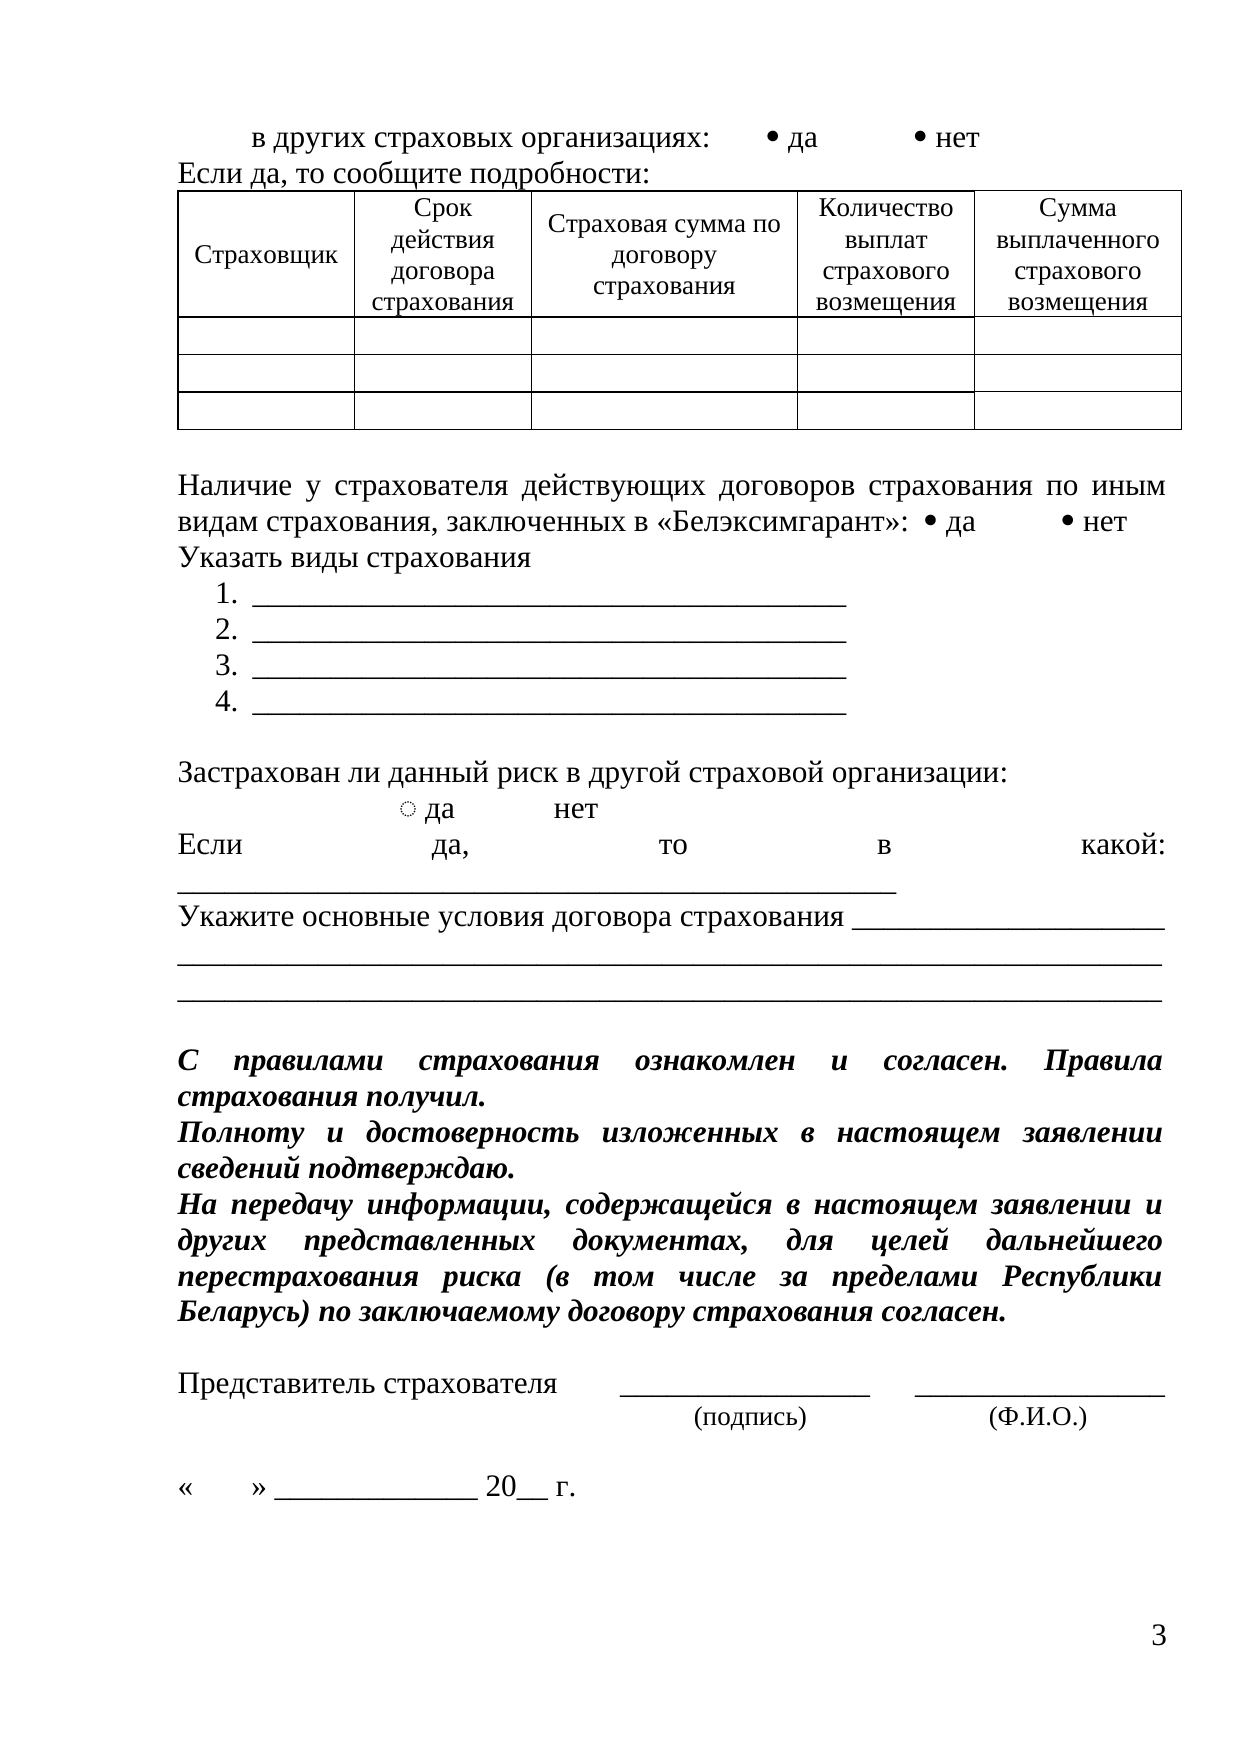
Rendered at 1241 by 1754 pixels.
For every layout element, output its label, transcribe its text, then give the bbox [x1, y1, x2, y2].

table_cell [532, 355, 797, 391]
table_cell [355, 355, 531, 391]
text Наличие у страхователя действующих договоров страхования по иным видам страхования, заключенных в «Белэксимгарант»: да нет [177, 466, 1167, 538]
text 󠄀 да 󠄀 нет [325, 789, 1167, 826]
table_cell [179, 318, 354, 354]
table_header Количество выплат страхового возмещения [798, 192, 974, 316]
table_cell [975, 317, 1181, 354]
table_cell [798, 393, 974, 429]
table_cell [355, 393, 531, 429]
text _______________________________________________________________ [177, 933, 1167, 969]
text Застрахован ли данный риск в другой страховой организации: [177, 754, 1167, 789]
table_header Страховщик [179, 192, 354, 316]
text _______________________________________________________________ [177, 969, 1167, 1005]
text « » _____________ 20__ г. [177, 1468, 1167, 1503]
text Полноту и достоверность изложенных в настоящем заявлении сведений подтверждаю. [177, 1113, 1167, 1185]
text Укажите основные условия договора страхования ____________________ [177, 897, 1167, 933]
table_cell [532, 318, 797, 354]
text Указать виды страхования [177, 538, 1167, 574]
table_cell [798, 355, 974, 391]
table_cell [798, 318, 974, 354]
table_header Срок действия договора страхования [355, 192, 531, 316]
table_cell [355, 318, 531, 354]
list ______________________________________ [215, 574, 1167, 610]
text На передачу информации, содержащейся в настоящем заявлении и других представленных документах, для целей дальнейшего перестрахования риска (в том числе за пределами Республики Беларусь) по заключаемому договору страхования согласен. [177, 1185, 1167, 1329]
table_cell [975, 355, 1181, 391]
text в других страховых организациях: да нет [177, 118, 1167, 154]
text Если да, то в какой: ______________________________________________ [177, 826, 1167, 897]
list ______________________________________ [215, 682, 1167, 718]
table_cell [975, 392, 1181, 429]
text (подпись) (Ф.И.О.) [620, 1401, 1167, 1432]
table_header Страховая сумма по договору страхования [532, 192, 797, 316]
text Представитель страхователя ________________ ________________ [177, 1364, 1167, 1401]
text Если да, то сообщите подробности: [177, 154, 1167, 190]
list ______________________________________ [215, 610, 1167, 646]
table_header Сумма выплаченного страхового возмещения [975, 191, 1181, 316]
text С правилами страхования ознакомлен и согласен. Правила страхования получил. [177, 1041, 1167, 1113]
list ______________________________________ [215, 646, 1167, 682]
table_cell [179, 393, 354, 429]
table_cell [179, 355, 354, 391]
table_cell [532, 393, 797, 429]
